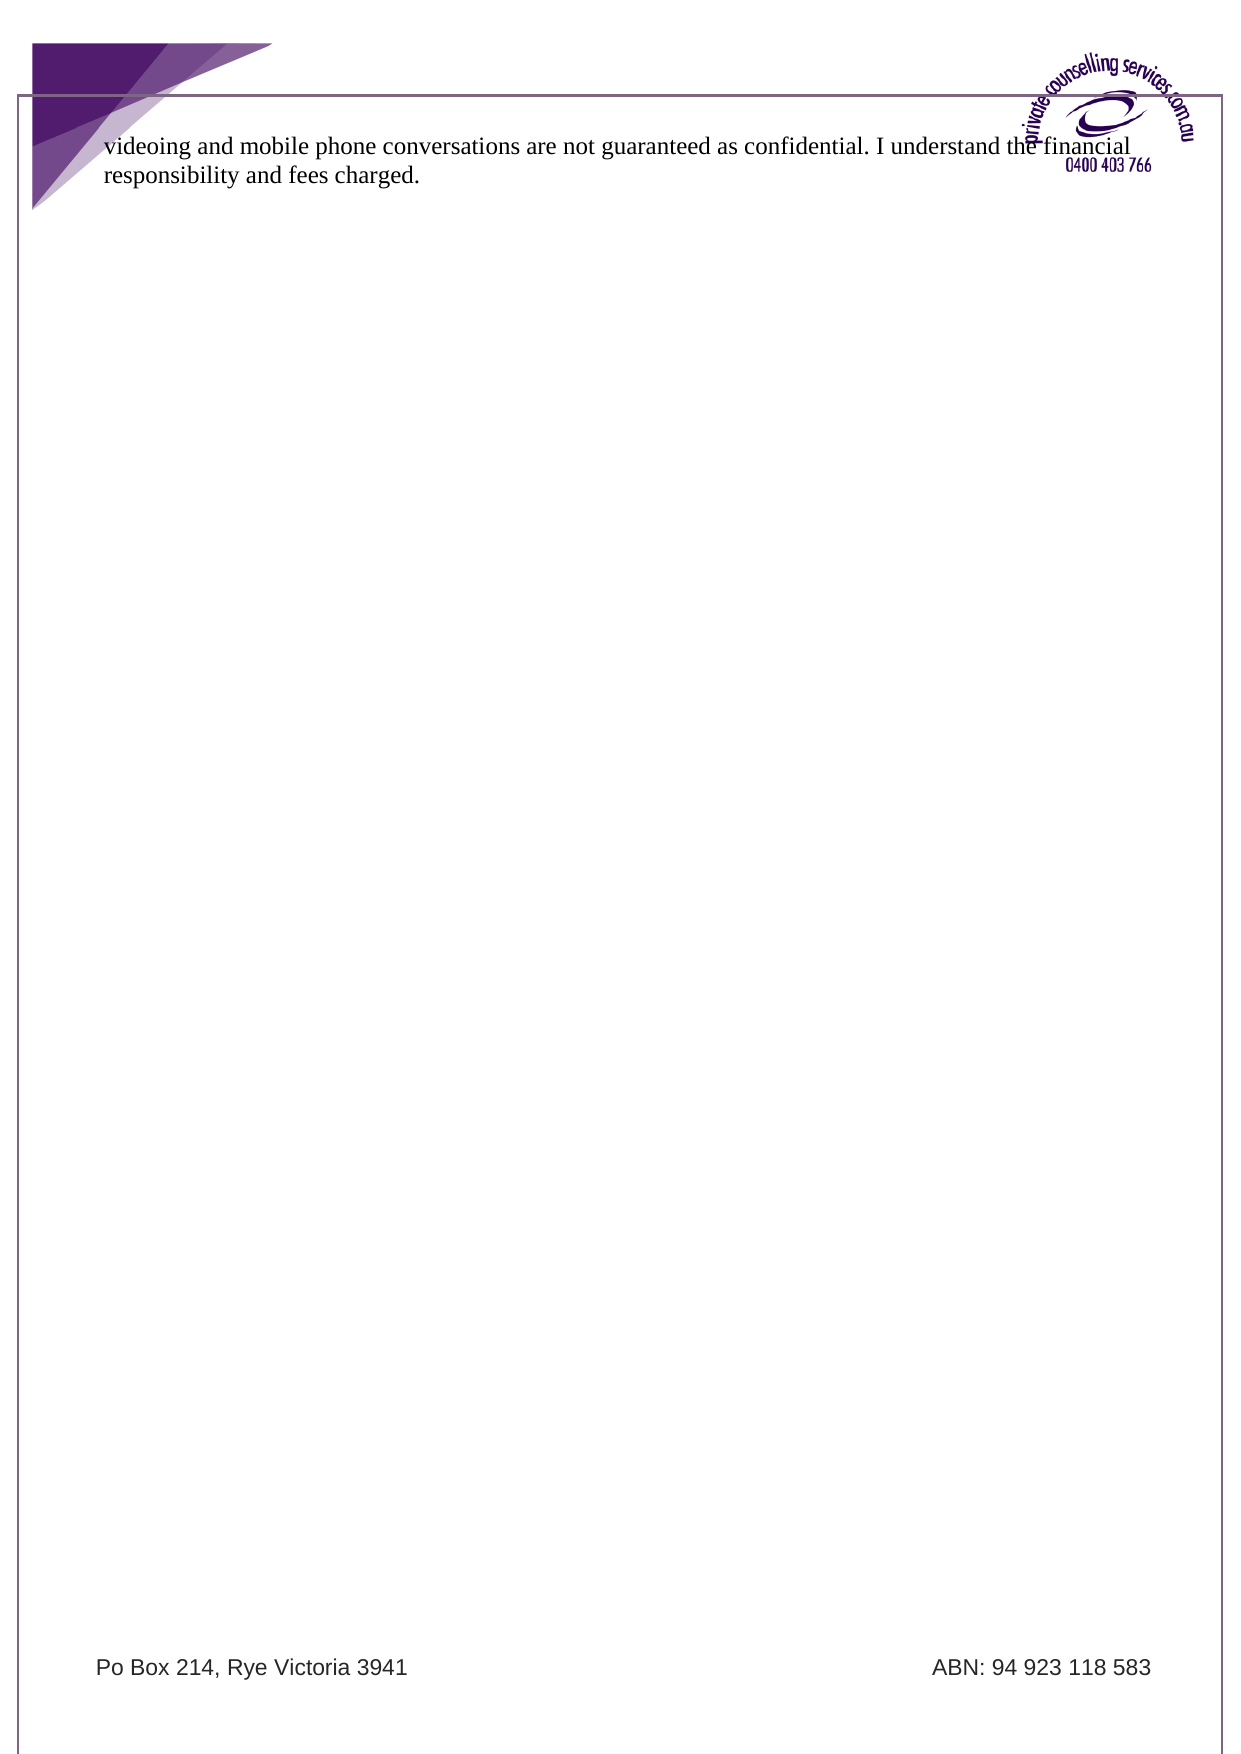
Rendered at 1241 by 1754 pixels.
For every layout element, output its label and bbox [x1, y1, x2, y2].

picture [32, 97, 274, 212]
list [103, 131, 1152, 189]
picture [1021, 97, 1194, 172]
picture [1021, 52, 1194, 94]
picture [32, 43, 274, 94]
